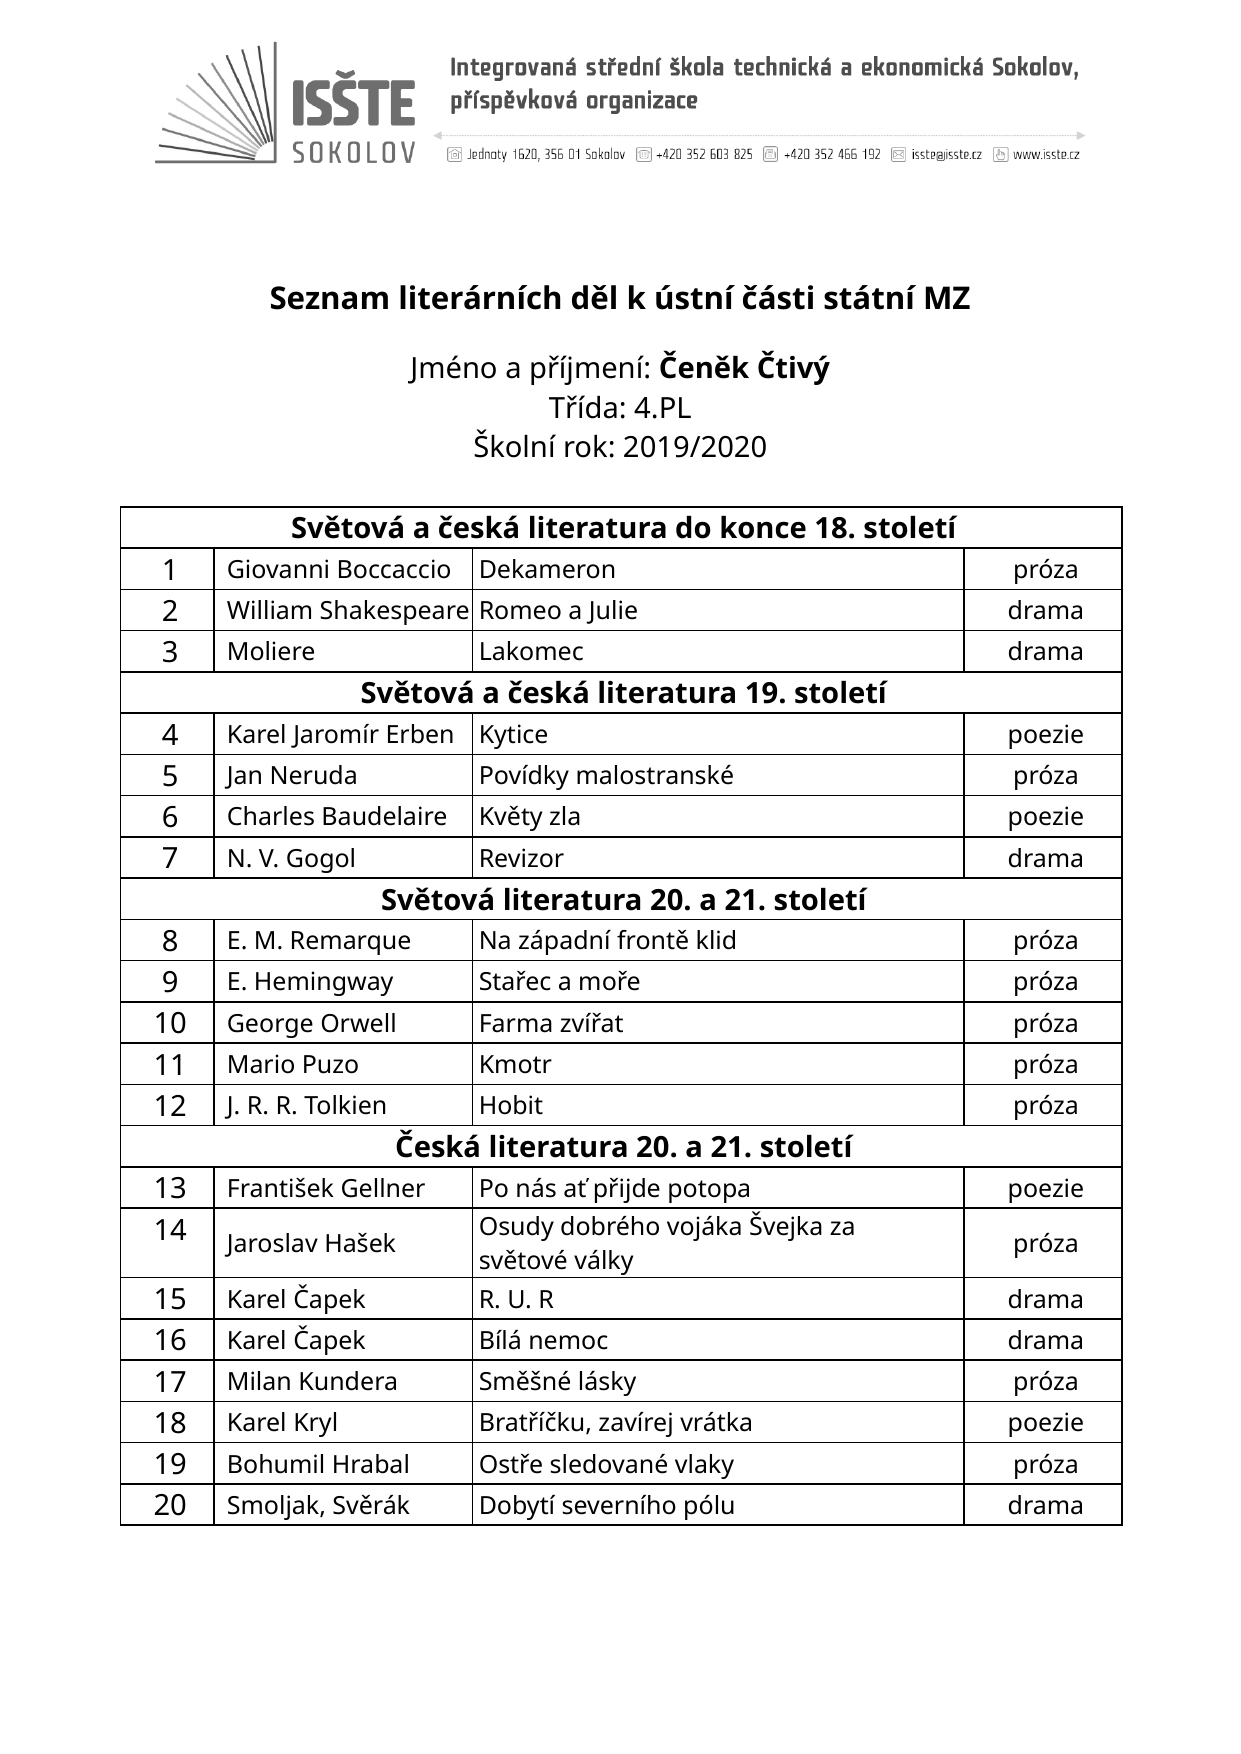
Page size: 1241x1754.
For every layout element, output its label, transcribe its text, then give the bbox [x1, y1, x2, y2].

table_cell Charles Baudelaire [215, 796, 472, 836]
table_cell Karel Kryl [215, 1402, 472, 1442]
table_cell 16 [121, 1320, 213, 1359]
table_cell Milan Kundera [215, 1361, 472, 1401]
table_cell próza [965, 961, 1121, 1001]
table_cell drama [965, 590, 1121, 630]
table_cell próza [965, 1085, 1121, 1125]
table_cell Kytice [473, 714, 963, 753]
table_cell 12 [121, 1085, 213, 1125]
table_cell próza [965, 920, 1121, 960]
table_cell 20 [121, 1485, 213, 1524]
table_cell próza [965, 549, 1121, 588]
table_cell 3 [121, 631, 213, 671]
table_cell próza [965, 1209, 1121, 1277]
table_cell Jaroslav Hašek [215, 1209, 472, 1277]
table_cell J. R. R. Tolkien [215, 1085, 472, 1125]
table_cell Bílá nemoc [473, 1320, 963, 1359]
table_cell próza [965, 1044, 1121, 1083]
table_cell Květy zla [473, 796, 963, 836]
table_cell Smoljak, Svěrák [215, 1485, 472, 1524]
table_cell Světová literatura 21. století [121, 879, 1121, 918]
table_cell N. V. Gogol [215, 838, 472, 877]
table_cell 2 [121, 590, 213, 630]
table_cell drama [965, 838, 1121, 877]
table_cell 4 [121, 714, 213, 753]
table_cell poezie [965, 1168, 1121, 1207]
table_cell Moliere [215, 631, 472, 671]
table_cell Karel Čapek [215, 1320, 472, 1359]
table_cell próza [965, 1003, 1121, 1042]
table_cell próza [965, 1443, 1121, 1483]
text Třída: 4.PL [118, 387, 1122, 427]
table_cell Po nás ať přijde potopa [473, 1168, 963, 1207]
table_cell 6 [121, 796, 213, 836]
table_cell 18 [121, 1402, 213, 1442]
table_cell próza [965, 755, 1121, 795]
table_cell 1 [121, 549, 213, 588]
table_cell Osudy dobrého vojáka Švejka za světové války [473, 1209, 963, 1277]
table_cell 15 [121, 1278, 213, 1318]
table_cell 19 [121, 1443, 213, 1483]
table_cell 17 [121, 1361, 213, 1401]
table_cell 9 [121, 961, 213, 1001]
table_cell Světová a česká literatura 19. století [121, 673, 1121, 712]
picture [132, 8, 1107, 200]
text Školní rok: 2019/2020 [118, 427, 1122, 466]
table_cell Jan Neruda [215, 755, 472, 795]
table_cell poezie [965, 714, 1121, 753]
table_cell R. U. R [473, 1278, 963, 1318]
table_cell 8 [121, 920, 213, 960]
table_cell 14 [121, 1209, 213, 1277]
table_cell Lakomec [473, 631, 963, 671]
table_cell George Orwell [215, 1003, 472, 1042]
table_cell 7 [121, 838, 213, 877]
table_cell Povídky malostranské [473, 755, 963, 795]
table_cell Karel Jaromír Erben [215, 714, 472, 753]
table_cell Dekameron [473, 549, 963, 588]
text Seznam literárních děl k ústní části státní MZ [118, 276, 1122, 318]
table_cell E. M. Remarque [215, 920, 472, 960]
table_cell Bratříčku, zavírej vrátka [473, 1402, 963, 1442]
table_cell Směšné lásky [473, 1361, 963, 1401]
table_cell Romeo a Julie [473, 590, 963, 630]
table_cell Farma zvířat [473, 1003, 963, 1042]
table_cell Stařec a moře [473, 961, 963, 1001]
table_cell Hobit [473, 1085, 963, 1125]
table_cell Bohumil Hrabal [215, 1443, 472, 1483]
table_cell Karel Čapek [215, 1278, 472, 1318]
table_cell 5 [121, 755, 213, 795]
table_cell František Gellner [215, 1168, 472, 1207]
table_cell 10 [121, 1003, 213, 1042]
table_header Světová a česká literatura do konce 18. století [121, 508, 1121, 547]
table_cell Ostře sledované vlaky [473, 1443, 963, 1483]
table_cell drama [965, 1485, 1121, 1524]
table_cell Kmotr [473, 1044, 963, 1083]
table_cell William Shakespeare [215, 590, 472, 630]
table_cell próza [965, 1361, 1121, 1401]
table_cell poezie [965, 796, 1121, 836]
table_cell Na západní frontě klid [473, 920, 963, 960]
table_cell E. Hemingway [215, 961, 472, 1001]
table_cell poezie [965, 1402, 1121, 1442]
table_cell drama [965, 1320, 1121, 1359]
table_cell Revizor [473, 838, 963, 877]
table_cell Giovanni Boccaccio [215, 549, 472, 588]
table_cell Mario Puzo [215, 1044, 472, 1083]
table_cell Česká literatura 21. století [121, 1126, 1121, 1166]
table_cell Dobytí severního pólu [473, 1485, 963, 1524]
text Jméno a příjmení: Čeněk Čtivý [118, 347, 1122, 387]
table_cell 13 [121, 1168, 213, 1207]
table_cell 11 [121, 1044, 213, 1083]
table_cell drama [965, 1278, 1121, 1318]
table_cell drama [965, 631, 1121, 671]
